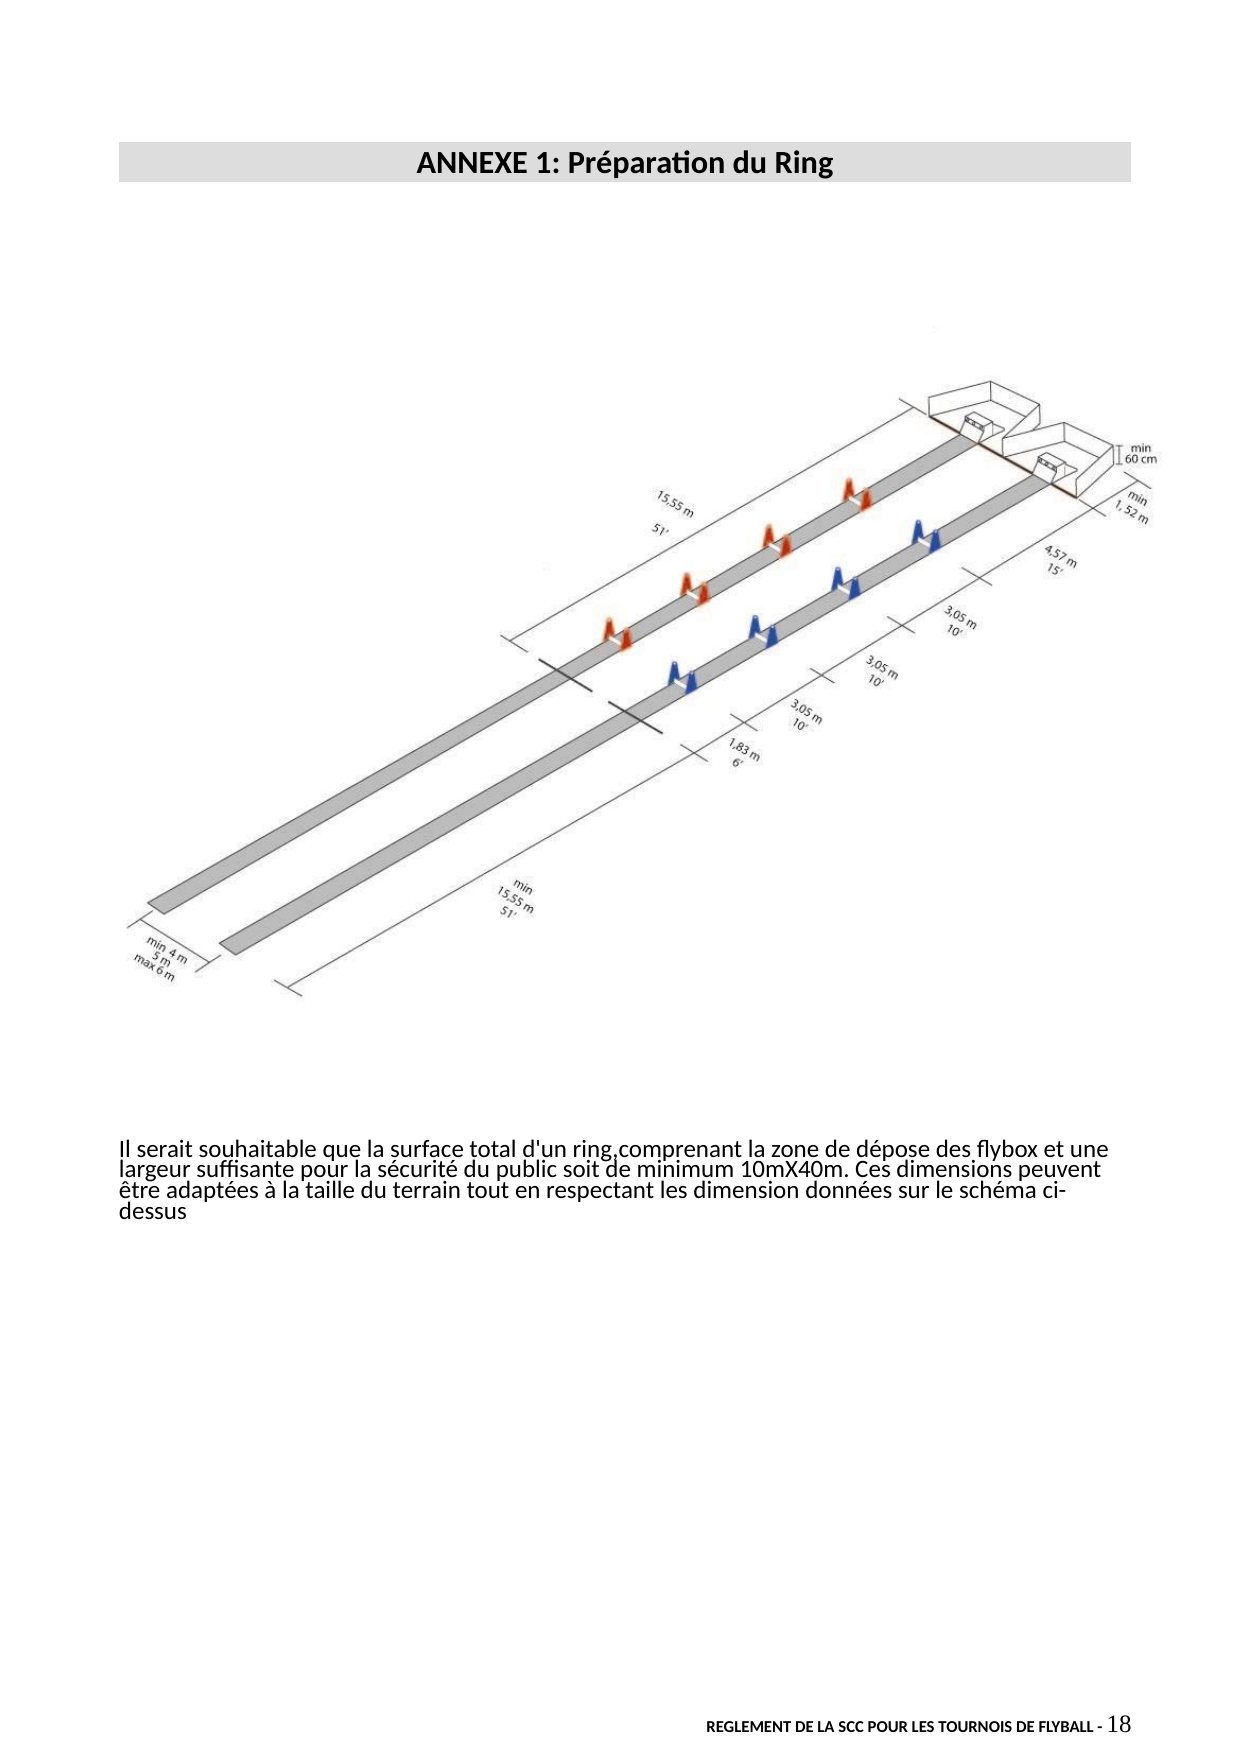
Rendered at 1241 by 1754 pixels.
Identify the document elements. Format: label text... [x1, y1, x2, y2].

text Il serait souhaitable que la surface total d'un ring,comprenant la zone de dépose des flybox et une largeur suffisante pour la sécurité du public soit de minimum 10mX40m. Ces dimensions peuvent être adaptées à la taille du terrain tout en respectant les dimension données sur le schéma ci-dessus [119, 1140, 1131, 1224]
picture [118, 299, 1180, 1149]
text ANNEXE 1: Préparation du Ring [119, 142, 1131, 182]
